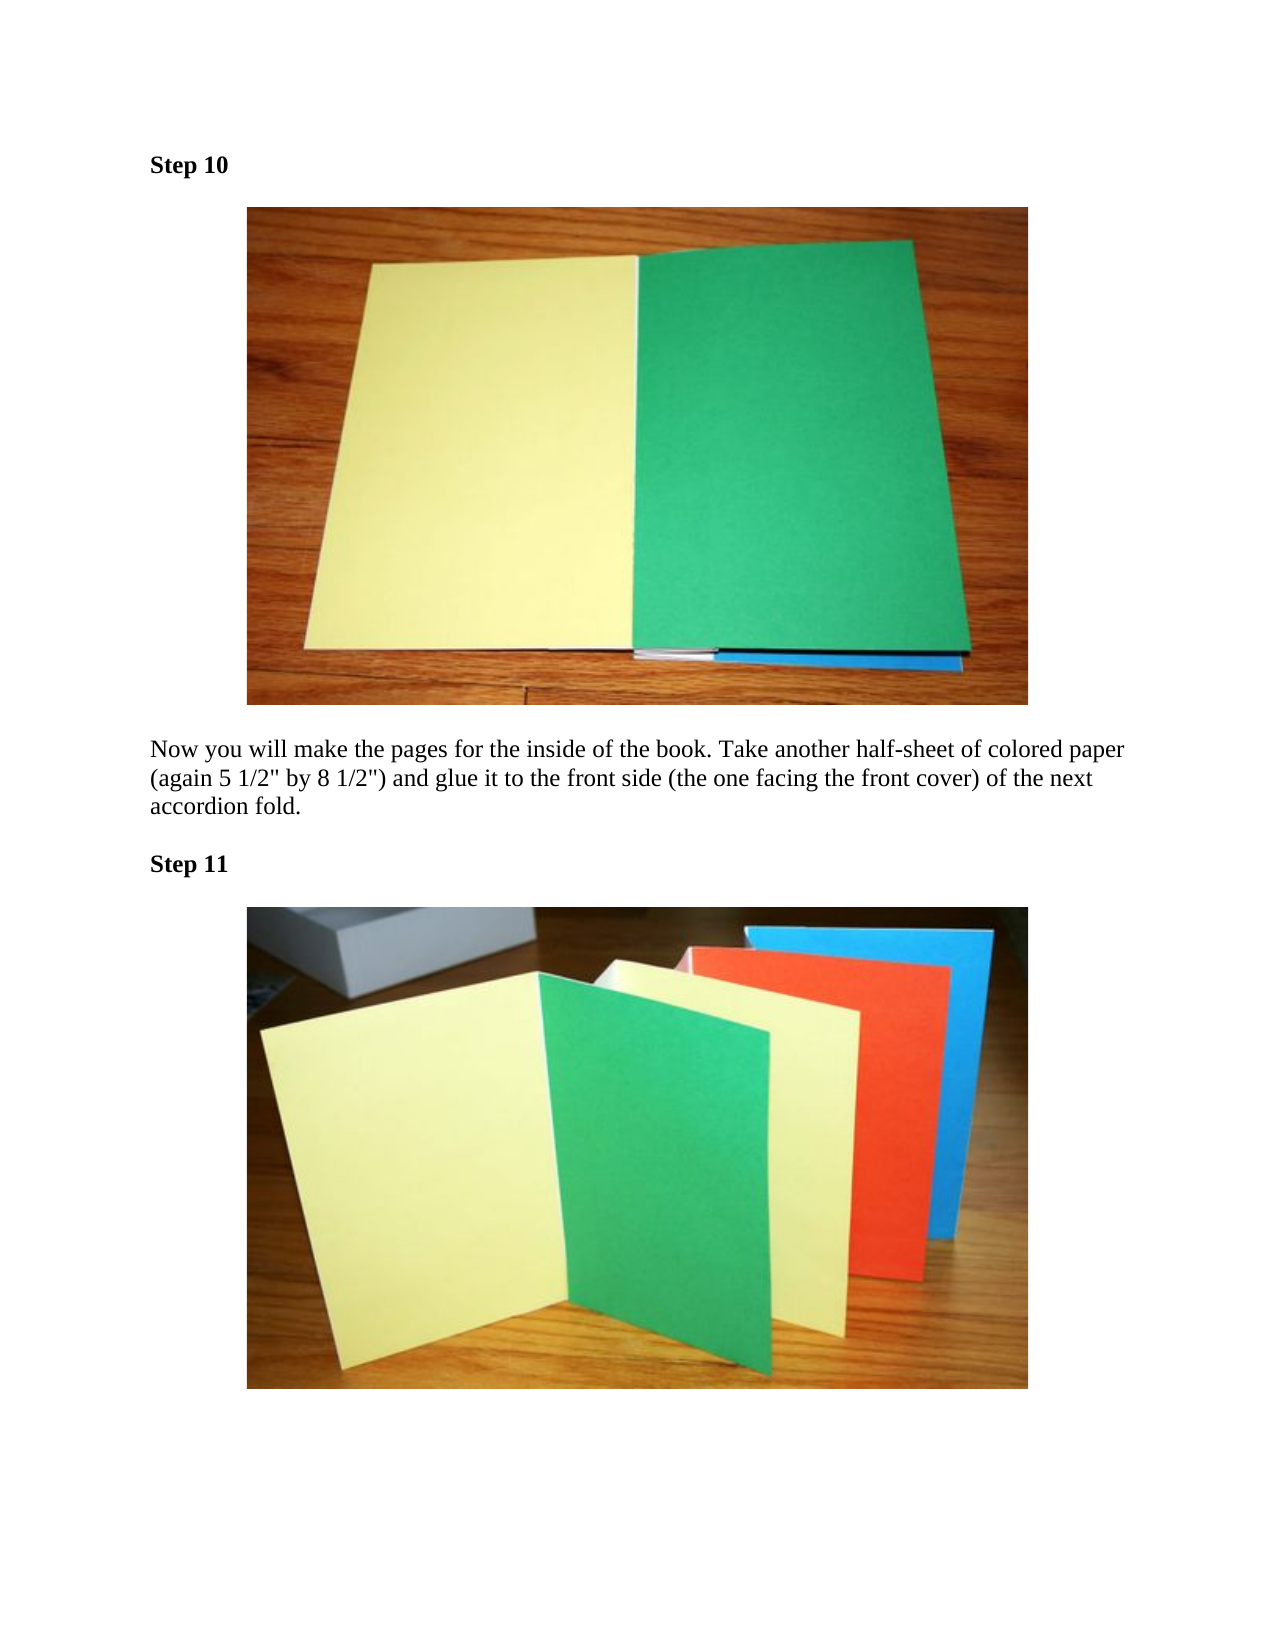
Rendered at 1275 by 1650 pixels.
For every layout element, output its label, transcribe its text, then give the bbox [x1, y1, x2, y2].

picture [246, 907, 1029, 1389]
text Step 10 [150, 150, 1125, 179]
picture [246, 207, 1029, 705]
text Now you will make the pages for the inside of the book. Take another half-sheet of colored paper (again 5 1/2" by 8 1/2") and glue it to the front side (the one facing the front cover) of the next accordion fold. [150, 734, 1125, 820]
text Step 11 [150, 849, 1125, 878]
